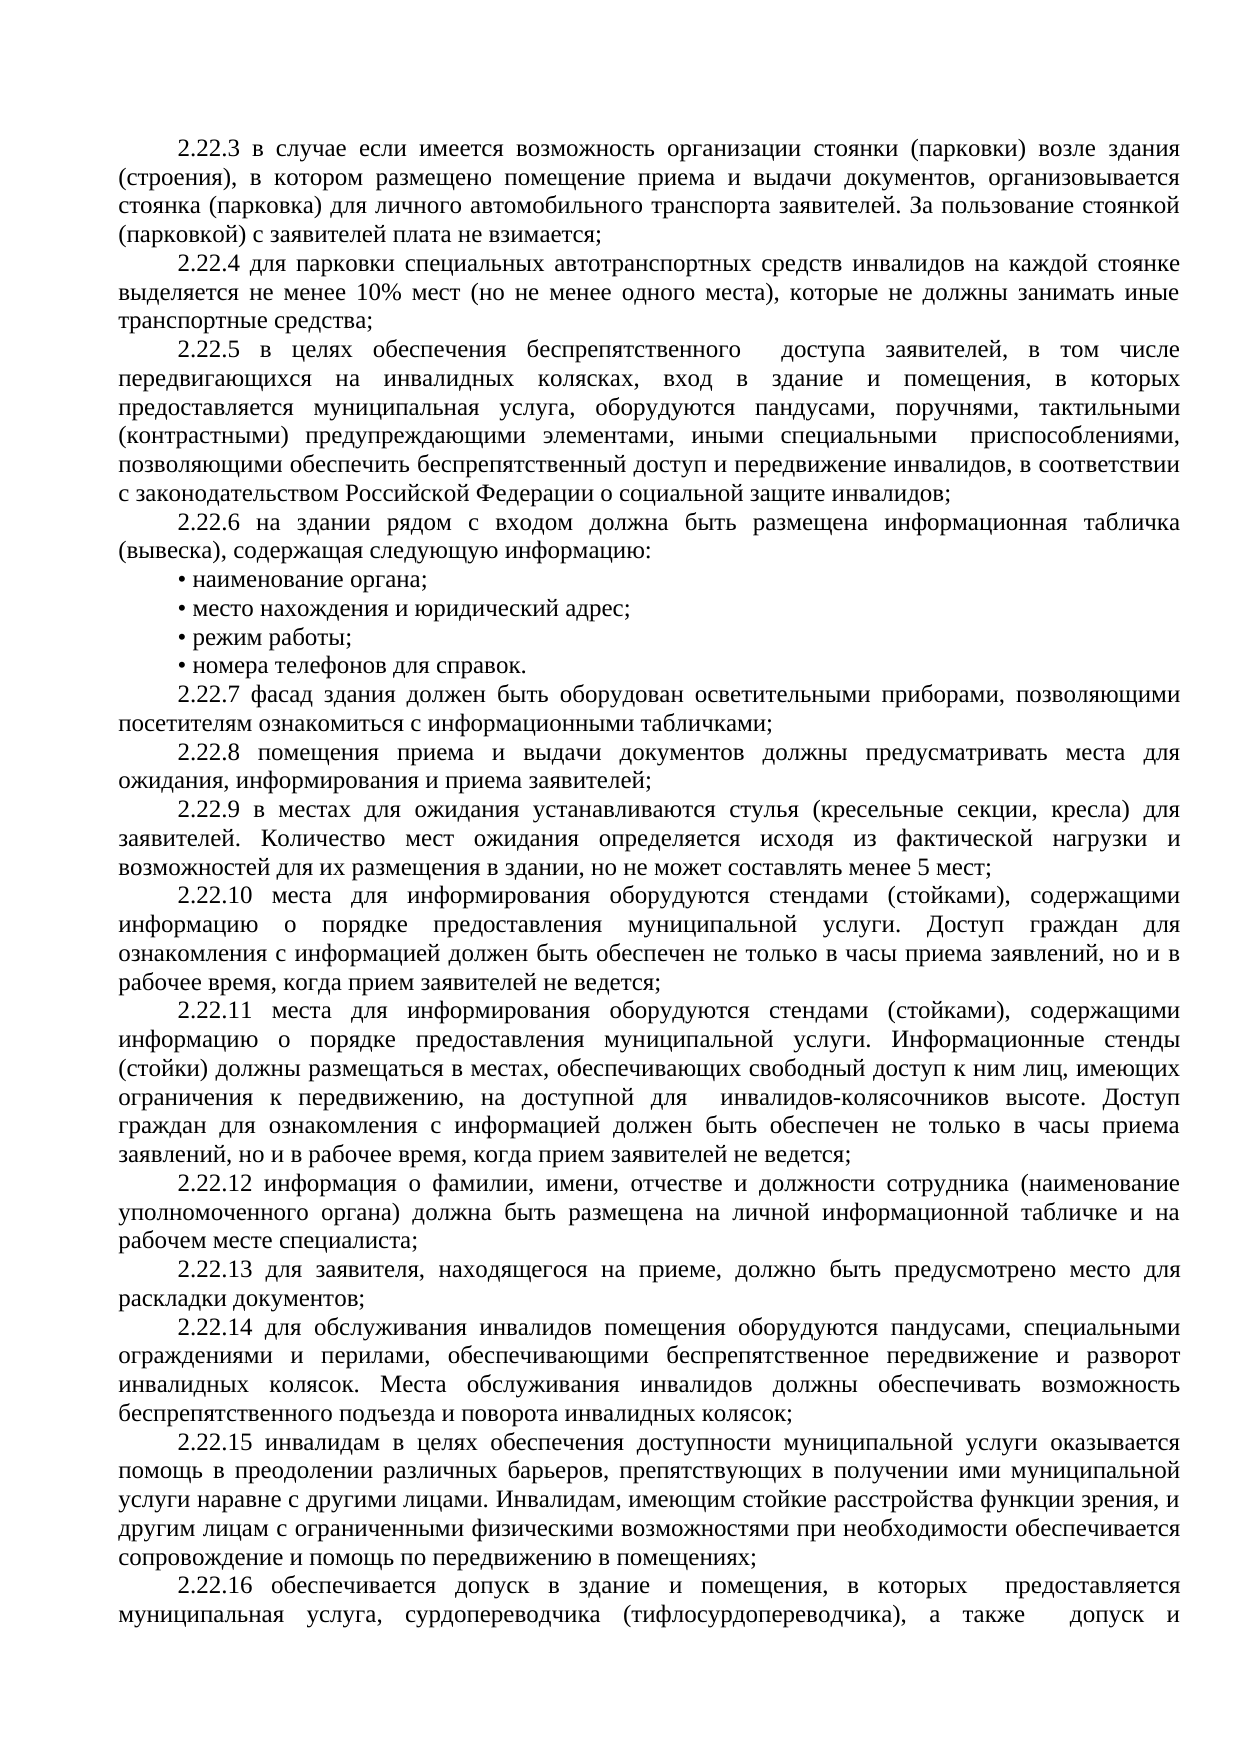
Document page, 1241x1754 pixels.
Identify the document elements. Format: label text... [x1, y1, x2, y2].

text 2.22.8 помещения приема и выдачи документов должны предусматривать места для ожидания, информирования и приема заявителей; [118, 737, 1181, 794]
text • место нахождения и юридический адрес; [118, 593, 1181, 622]
text • наименование органа; [118, 564, 1181, 593]
text 2.22.7 фасад здания должен быть оборудован осветительными приборами, позволяющими посетителям ознакомиться с информационными табличками; [118, 679, 1181, 737]
text 2.22.4 для парковки специальных автотранспортных средств инвалидов на каждой стоянке выделяется не менее 10% мест (но не менее одного места), которые не должны занимать иные транспортные средства; [118, 248, 1181, 334]
text 2.22.13 для заявителя, находящегося на приеме, должно быть предусмотрено место для раскладки документов; [118, 1254, 1181, 1312]
text 2.22.12 информация о фамилии, имени, отчестве и должности сотрудника (наименование уполномоченного органа) должна быть размещена на личной информационной табличке и на рабочем месте специалиста; [118, 1168, 1181, 1254]
text • номера телефонов для справок. [118, 650, 1181, 679]
text 2.22.5 в целях обеспечения беспрепятственного доступа заявителей, в том числе передвигающихся на инвалидных колясках, вход в здание и помещения, в которых предоставляется муниципальная услуга, оборудуются пандусами, поручнями, тактильными (контрастными) предупреждающими элементами, иными специальными приспособлениями, позволяющими обеспечить беспрепятственный доступ и передвижение инвалидов, в соответствии с законодательством Российской Федерации о социальной защите инвалидов; [118, 334, 1181, 507]
text 2.22.6 на здании рядом с входом должна быть размещена информационная табличка (вывеска), содержащая следующую информацию: [118, 507, 1181, 564]
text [118, 1570, 1181, 1628]
text 2.22.9 в местах для ожидания устанавливаются стулья (кресельные секции, кресла) для заявителей. Количество мест ожидания определяется исходя из фактической нагрузки и возможностей для их размещения в здании, но не может составлять менее 5 мест; [118, 794, 1181, 880]
text 2.22.14 для обслуживания инвалидов помещения оборудуются пандусами, специальными ограждениями и перилами, обеспечивающими беспрепятственное передвижение и разворот инвалидных колясок. Места обслуживания инвалидов должны обеспечивать возможность беспрепятственного подъезда и поворота инвалидных колясок; [118, 1312, 1181, 1427]
text 2.22.11 места для информирования оборудуются стендами (стойками), содержащими информацию о порядке предоставления муниципальной услуги. Информационные стенды (стойки) должны размещаться в местах, обеспечивающих свободный доступ к ним лиц, имеющих ограничения к передвижению, на доступной для инвалидов-колясочников высоте. Доступ граждан для ознакомления с информацией должен быть обеспечен не только в часы приема заявлений, но и в рабочее время, когда прием заявителей не ведется; [118, 995, 1181, 1168]
text • режим работы; [118, 622, 1181, 650]
text 2.22.10 места для информирования оборудуются стендами (стойками), содержащими информацию о порядке предоставления муниципальной услуги. Доступ граждан для ознакомления с информацией должен быть обеспечен не только в часы приема заявлений, но и в рабочее время, когда прием заявителей не ведется; [118, 880, 1181, 995]
text 2.22.3 в случае если имеется возможность организации стоянки (парковки) возле здания (строения), в котором размещено помещение приема и выдачи документов, организовывается стоянка (парковка) для личного автомобильного транспорта заявителей. За пользование стоянкой (парковкой) с заявителей плата не взимается; [118, 133, 1181, 248]
text 2.22.15 инвалидам в целях обеспечения доступности муниципальной услуги оказывается помощь в преодолении различных барьеров, препятствующих в получении ими муниципальной услуги наравне с другими лицами. Инвалидам, имеющим стойкие расстройства функции зрения, и другим лицам с ограниченными физическими возможностями при необходимости обеспечивается сопровождение и помощь по передвижению в помещениях; [118, 1427, 1181, 1570]
